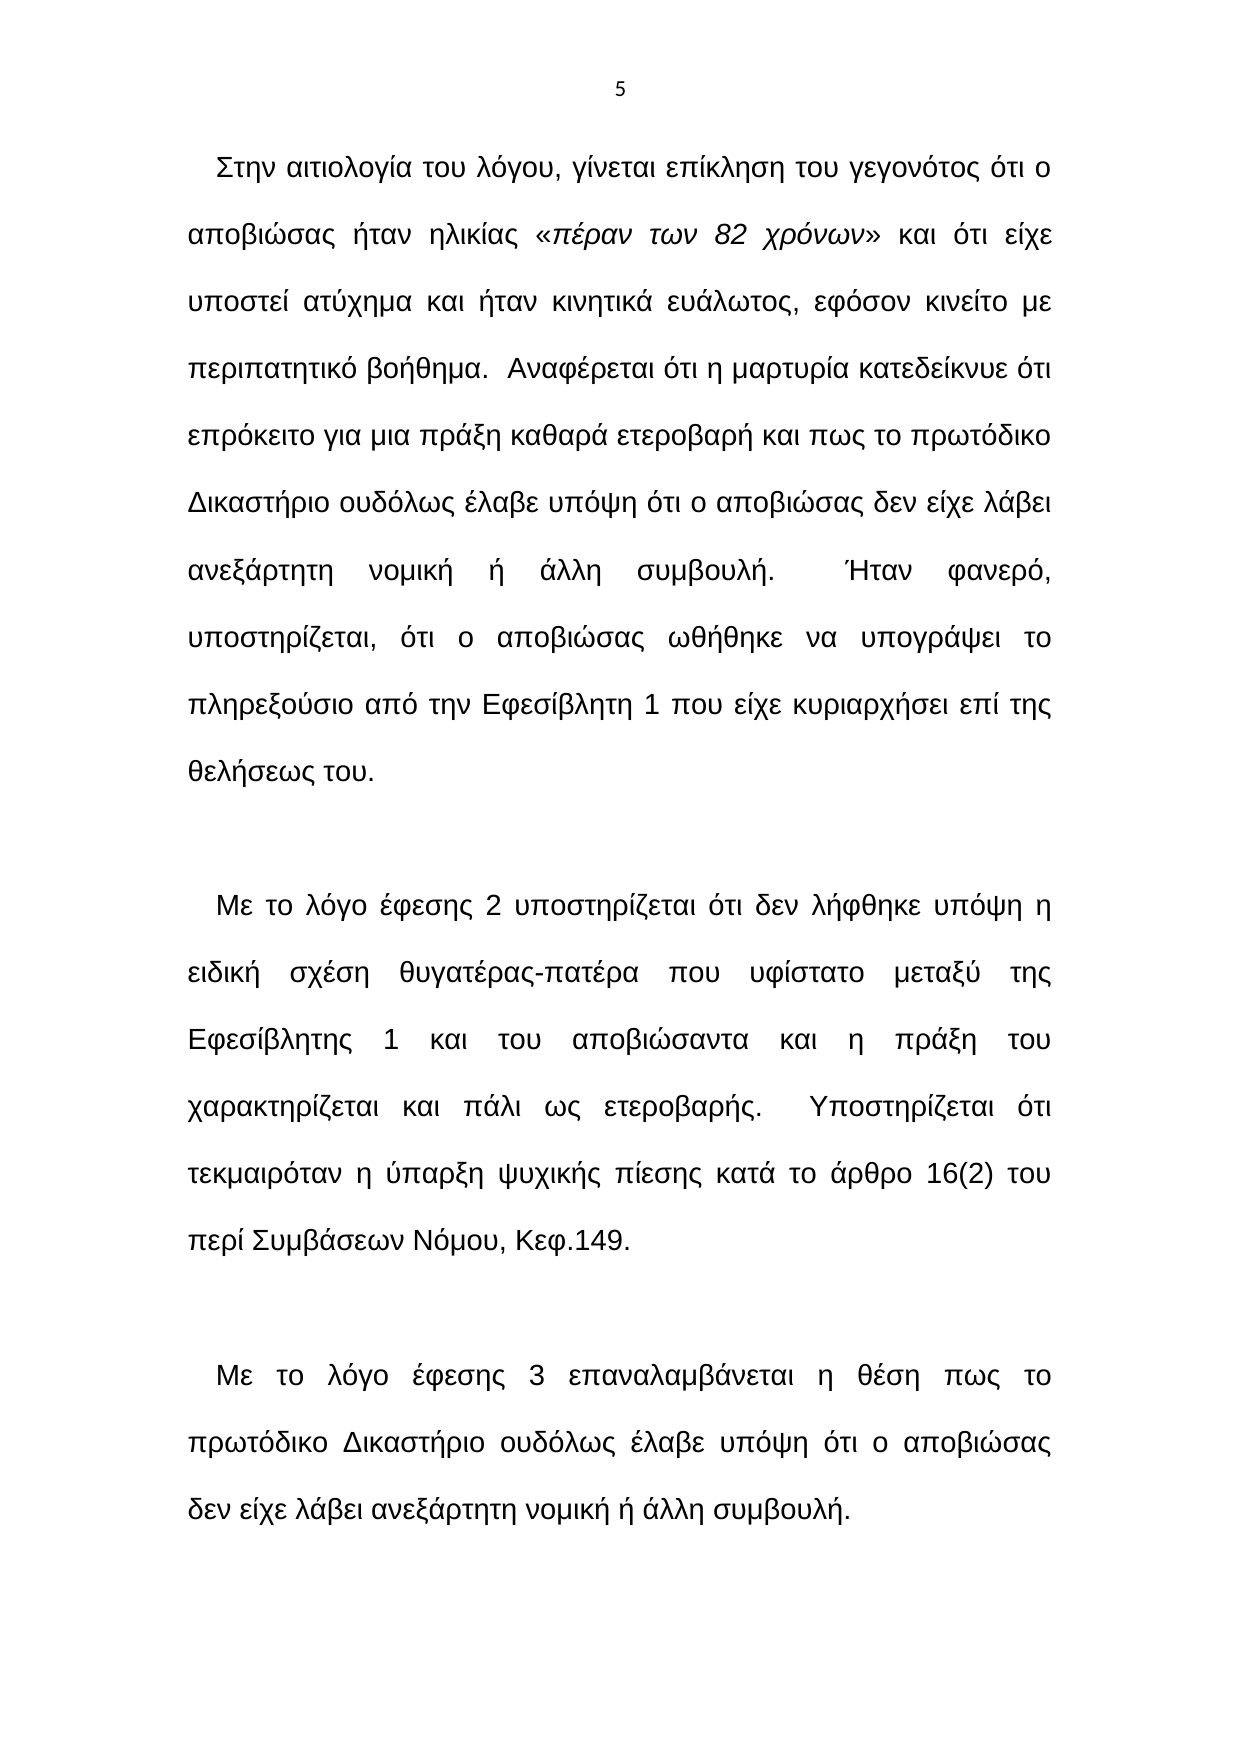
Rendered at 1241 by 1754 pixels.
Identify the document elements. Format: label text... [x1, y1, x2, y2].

text Με το λόγο έφεσης 2 υποστηρίζεται ότι δεν λήφθηκε υπόψη η ειδική σχέση θυγατέρας-πατέρα που υφίστατο μεταξύ της Εφεσίβλητης 1 και του αποβιώσαντα και η πράξη του χαρακτηρίζεται και πάλι ως ετεροβαρής. Υποστηρίζεται ότι τεκμαιρόταν η ύπαρξη ψυχικής πίεσης κατά το άρθρο 16(2) του περί Συμβάσεων Νόμου, Κεφ.149. [187, 888, 1053, 1257]
text Με το λόγο έφεσης 3 επαναλαμβάνεται η θέση πως το πρωτόδικο Δικαστήριο ουδόλως έλαβε υπόψη ότι ο αποβιώσας δεν είχε λάβει ανεξάρτητη νομική ή άλλη συμβουλή. [187, 1357, 1053, 1525]
text Στην αιτιολογία του λόγου, γίνεται επίκληση του γεγονότος ότι ο αποβιώσας ήταν ηλικίας «πέραν των 82 χρόνων» και ότι είχε υποστεί ατύχημα και ήταν κινητικά ευάλωτος, εφόσον κινείτο με περιπατητικό βοήθημα. Αναφέρεται ότι η μαρτυρία κατεδείκνυε ότι επρόκειτο για μια πράξη καθαρά ετεροβαρή και πως το πρωτόδικο Δικαστήριο ουδόλως έλαβε υπόψη ότι ο αποβιώσας δεν είχε λάβει ανεξάρτητη νομική ή άλλη συμβουλή. Ήταν φανερό, υποστηρίζεται, ότι ο αποβιώσας ωθήθηκε να υπογράψει το πληρεξούσιο από την Εφεσίβλητη 1 που είχε κυριαρχήσει επί της θελήσεως του. [187, 150, 1053, 787]
